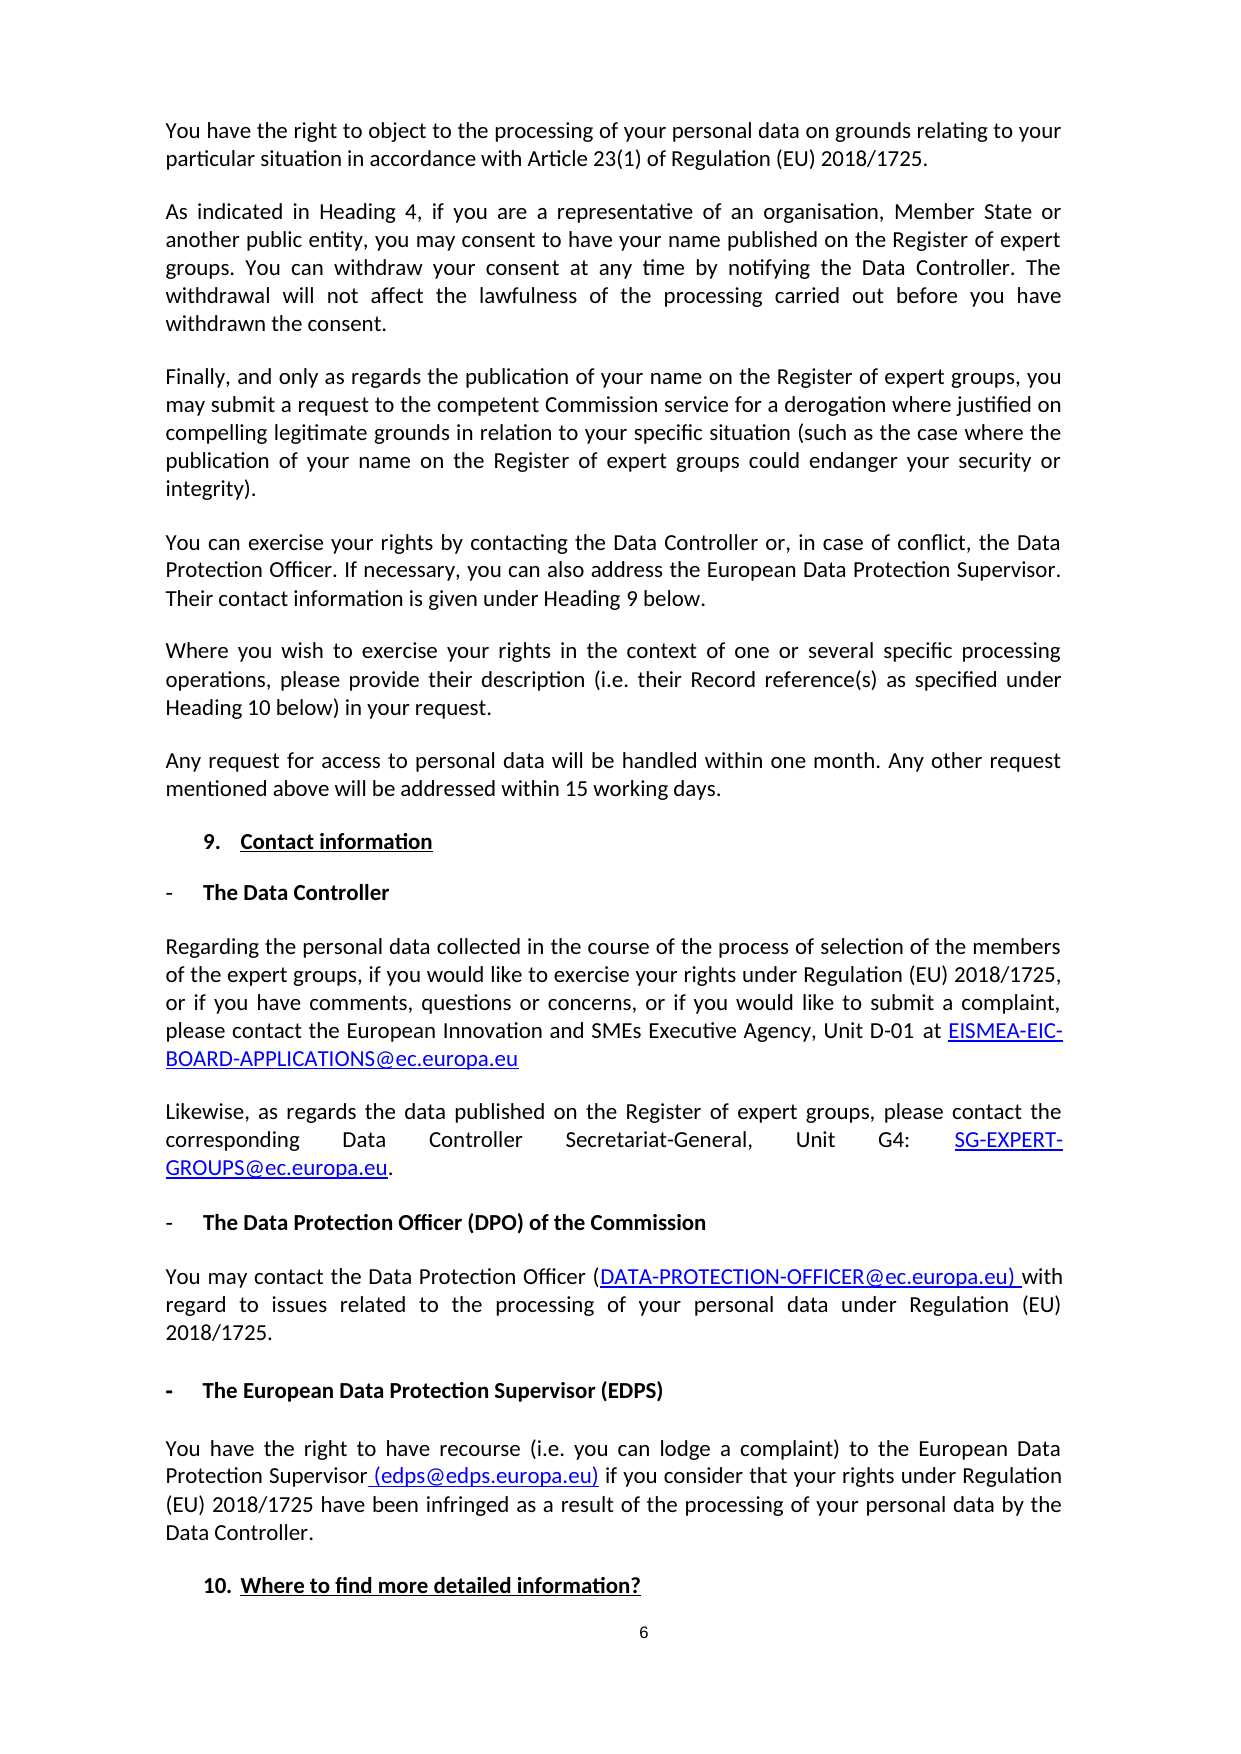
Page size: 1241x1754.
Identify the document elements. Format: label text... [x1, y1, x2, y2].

text Finally, and only as regards the publication of your name on the Register of expert groups, you may submit a request to the competent Commission service for a derogation where justified on compelling legitimate grounds in relation to your specific situation (such as the case where the publication of your name on the Register of expert groups could endanger your security or integrity). [165, 362, 1063, 503]
list Contact information [203, 827, 1063, 855]
text As indicated in Heading 4, if you are a representative of an organisation, Member State or another public entity, you may consent to have your name published on the Register of expert groups. You can withdraw your consent at any time by notifying the Data Controller. The withdrawal will not affect the lawfulness of the processing carried out before you have withdrawn the consent. [165, 197, 1063, 337]
text Regarding the personal data collected in the course of the process of selection of the members of the expert groups, if you would like to exercise your rights under Regulation (EU) 2018/1725, or if you have comments, questions or concerns, or if you would like to submit a complaint, please contact the European Innovation and SMEs Executive Agency, Unit D-01 at EISMEA-EIC-BOARD-APPLICATIONS@ec.europa.eu [165, 932, 1063, 1072]
list The European Data Protection Supervisor (EDPS) [165, 1374, 1063, 1406]
list The Data Protection Officer (DPO) of the Commission [165, 1206, 1063, 1237]
text Any request for access to personal data will be handled within one month. Any other request mentioned above will be addressed within 15 working days. [165, 746, 1063, 802]
text You can exercise your rights by contacting the Data Controller or, in case of conflict, the Data Protection Officer. If necessary, you can also address the European Data Protection Supervisor. Their contact information is given under Heading 9 below. [165, 528, 1063, 612]
text Likewise, as regards the data published on the Register of expert groups, please contact the corresponding Data Controller Secretariat-General, Unit G4: SG-EXPERT-GROUPS@ec.europa.eu. [165, 1097, 1063, 1181]
text Where you wish to exercise your rights in the context of one or several specific processing operations, please provide their description (i.e. their Record reference(s) as specified under Heading 10 below) in your request. [165, 637, 1063, 721]
text You have the right to object to the processing of your personal data on grounds relating to your particular situation in accordance with Article 23(1) of Regulation (EU) 2018/1725. [165, 116, 1063, 172]
text You may contact the Data Protection Officer (DATA-PROTECTION-OFFICER@ec.europa.eu) with regard to issues related to the processing of your personal data under Regulation (EU) 2018/1725. [165, 1262, 1063, 1346]
list The Data Controller [165, 876, 1063, 907]
text You have the right to have recourse (i.e. you can lodge a complaint) to the European Data Protection Supervisor (edps@edps.europa.eu) if you consider that your rights under Regulation (EU) 2018/1725 have been infringed as a result of the processing of your personal data by the Data Controller. [165, 1434, 1063, 1546]
list Where to find more detailed information? [203, 1571, 1063, 1599]
